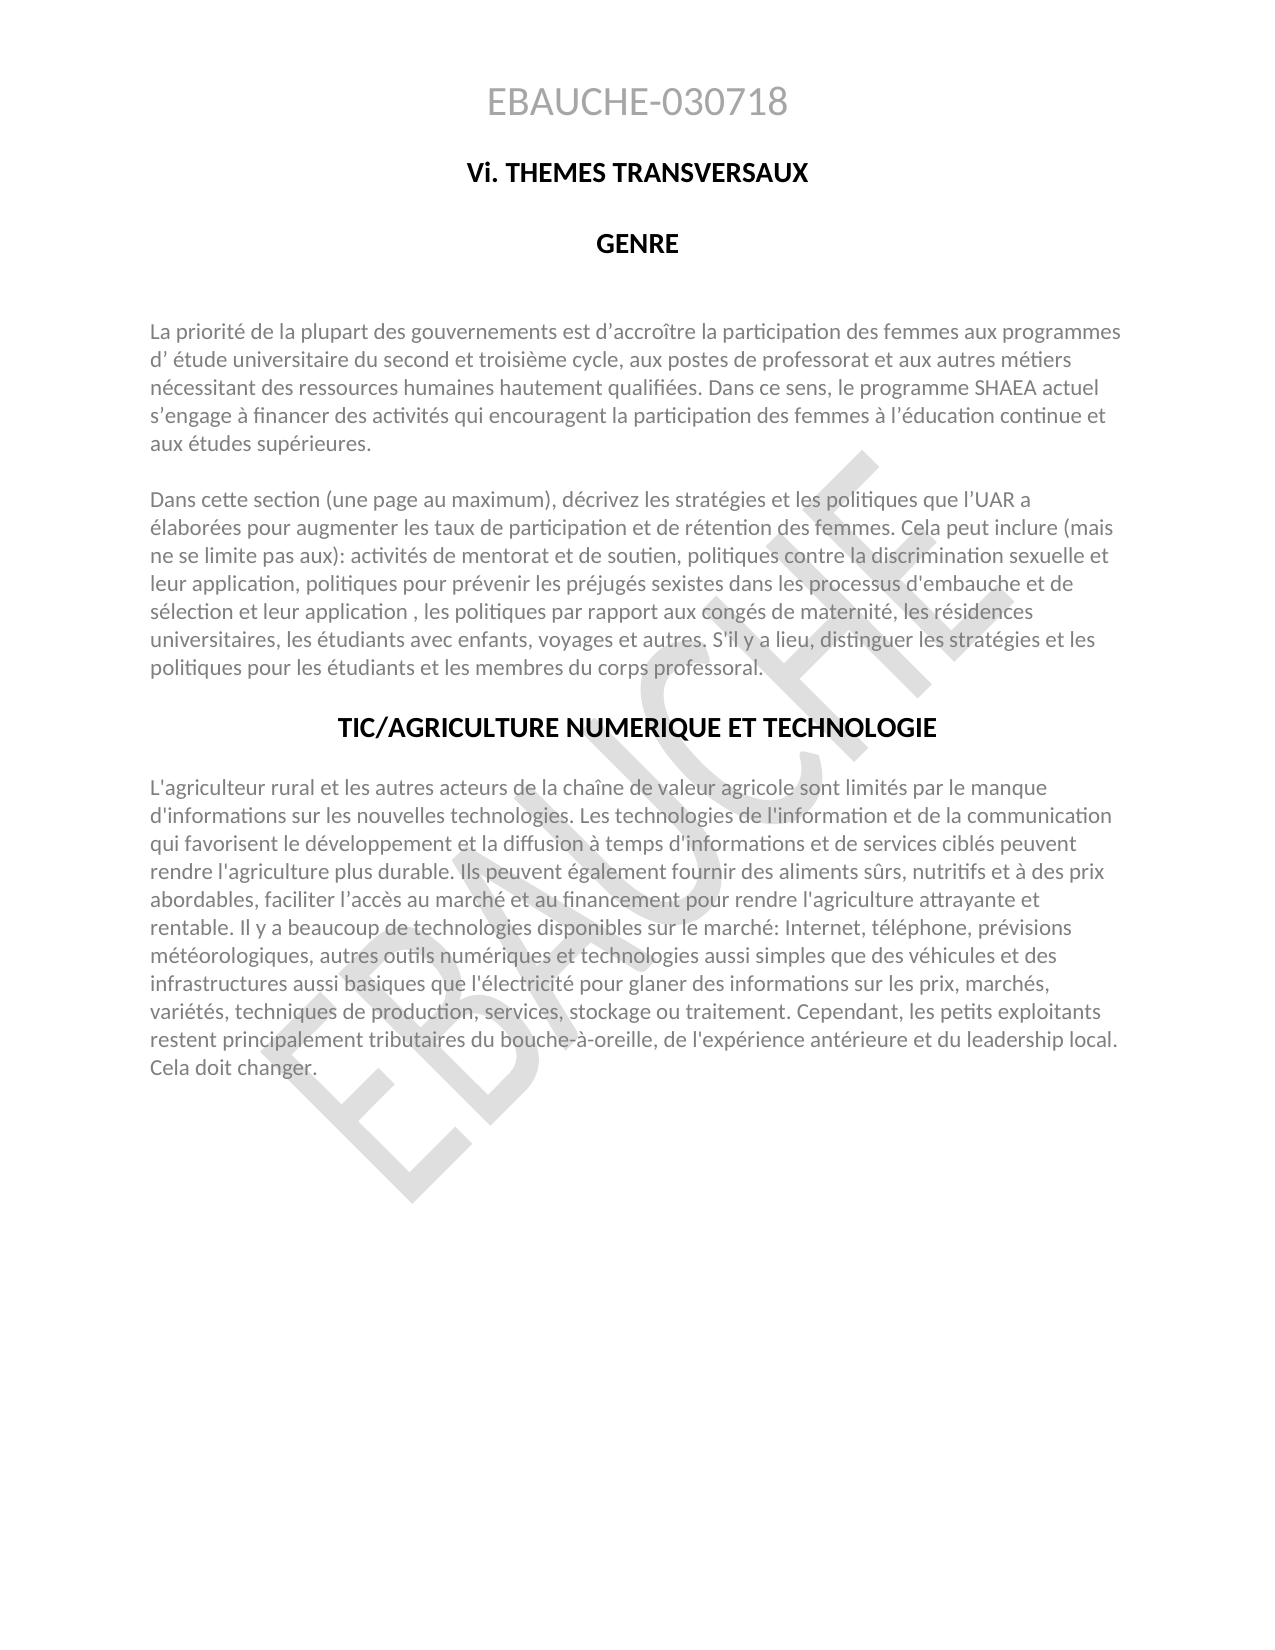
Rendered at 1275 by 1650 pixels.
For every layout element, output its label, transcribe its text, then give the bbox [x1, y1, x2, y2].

text TIC/AGRICULTURE NUMERIQUE ET TECHNOLOGIE [150, 709, 1125, 745]
text Vi. THEMES TRANSVERSAUX [150, 154, 1125, 189]
text GENRE [150, 225, 1125, 261]
text Dans cette section (une page au maximum), décrivez les stratégies et les politiques que l’UAR a élaborées pour augmenter les taux de participation et de rétention des femmes. Cela peut inclure (mais ne se limite pas aux): activités de mentorat et de soutien, politiques contre la discrimination sexuelle et leur application, politiques pour prévenir les préjugés sexistes dans les processus d'embauche et de sélection et leur application , les politiques par rapport aux congés de maternité, les résidences universitaires, les étudiants avec enfants, voyages et autres. S'il y a lieu, distinguer les stratégies et les politiques pour les étudiants et les membres du corps professoral. [150, 485, 1125, 681]
text La priorité de la plupart des gouvernements est d’accroître la participation des femmes aux programmes d’ étude universitaire du second et troisième cycle, aux postes de professorat et aux autres métiers nécessitant des ressources humaines hautement qualifiées. Dans ce sens, le programme SHAEA actuel s’engage à financer des activités qui encouragent la participation des femmes à l’éducation continue et aux études supérieures. [150, 317, 1125, 457]
text L'agriculteur rural et les autres acteurs de la chaîne de valeur agricole sont limités par le manque d'informations sur les nouvelles technologies. Les technologies de l'information et de la communication qui favorisent le développement et la diffusion à temps d'informations et de services ciblés peuvent rendre l'agriculture plus durable. Ils peuvent également fournir des aliments sûrs, nutritifs et à des prix abordables, faciliter l’accès au marché et au financement pour rendre l'agriculture attrayante et rentable. Il y a beaucoup de technologies disponibles sur le marché: Internet, téléphone, prévisions météorologiques, autres outils numériques et technologies aussi simples que des véhicules et des infrastructures aussi basiques que l'électricité pour glaner des informations sur les prix, marchés, variétés, techniques de production, services, stockage ou traitement. Cependant, les petits exploitants restent principalement tributaires du bouche-à-oreille, de l'expérience antérieure et du leadership local. Cela doit changer. [150, 773, 1125, 1081]
